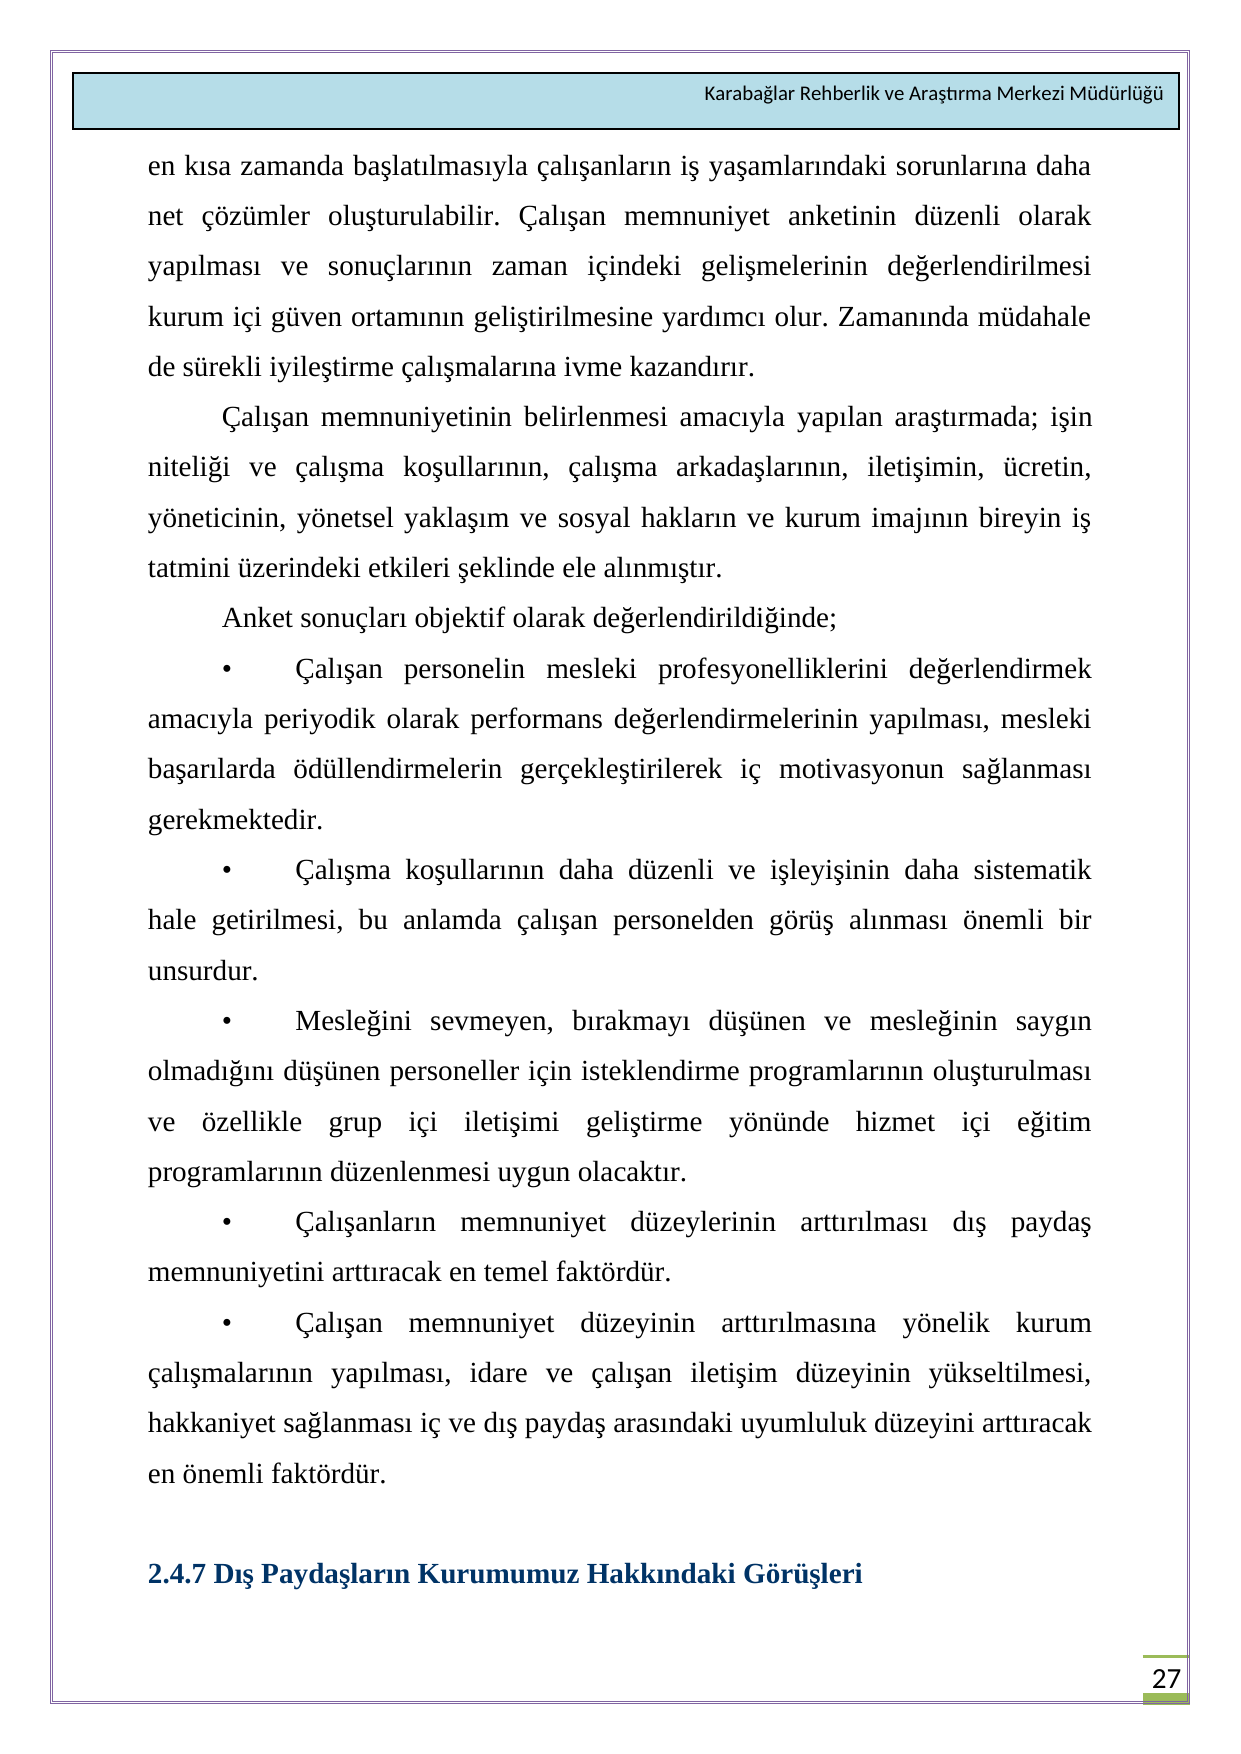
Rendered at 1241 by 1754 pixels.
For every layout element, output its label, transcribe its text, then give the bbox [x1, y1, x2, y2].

text • Çalışma koşullarının daha düzenli ve işleyişinin daha sistematik hale getirilmesi, bu anlamda çalışan personelden görüş alınması önemli bir unsurdur. [148, 852, 1092, 986]
text • Çalışanların memnuniyet düzeylerinin arttırılması dış paydaş memnuniyetini arttıracak en temel faktördür. [148, 1204, 1092, 1288]
text • Çalışan personelin mesleki profesyonelliklerini değerlendirmek amacıyla periyodik olarak performans değerlendirmelerinin yapılması, mesleki başarılarda ödüllendirmelerin gerçekleştirilerek iç motivasyonun sağlanması gerekmektedir. [148, 651, 1092, 835]
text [148, 148, 1092, 382]
text • Çalışan memnuniyet düzeyinin arttırılmasına yönelik kurum çalışmalarının yapılması, idare ve çalışan iletişim düzeyinin yükseltilmesi, hakkaniyet sağlanması iç ve dış paydaş arasındaki uyumluluk düzeyini arttıracak en önemli faktördür. [148, 1305, 1092, 1489]
text • Mesleğini sevmeyen, bırakmayı düşünen ve mesleğinin saygın olmadığını düşünen personeller için isteklendirme programlarının oluşturulması ve özellikle grup içi iletişimi geliştirme yönünde hizmet içi eğitim programlarının düzenlenmesi uygun olacaktır. [148, 1003, 1092, 1187]
text 2.4.7 Dış Paydaşların Kurumumuz Hakkındaki Görüşleri [148, 1556, 1092, 1590]
text Anket sonuçları objektif olarak değerlendirildiğinde; [148, 601, 1092, 634]
text Çalışan memnuniyetinin belirlenmesi amacıyla yapılan araştırmada; işin niteliği ve çalışma koşullarının, çalışma arkadaşlarının, iletişimin, ücretin, yöneticinin, yönetsel yaklaşım ve sosyal hakların ve kurum imajının bireyin iş tatmini üzerindeki etkileri şeklinde ele alınmıştır. [148, 399, 1092, 584]
